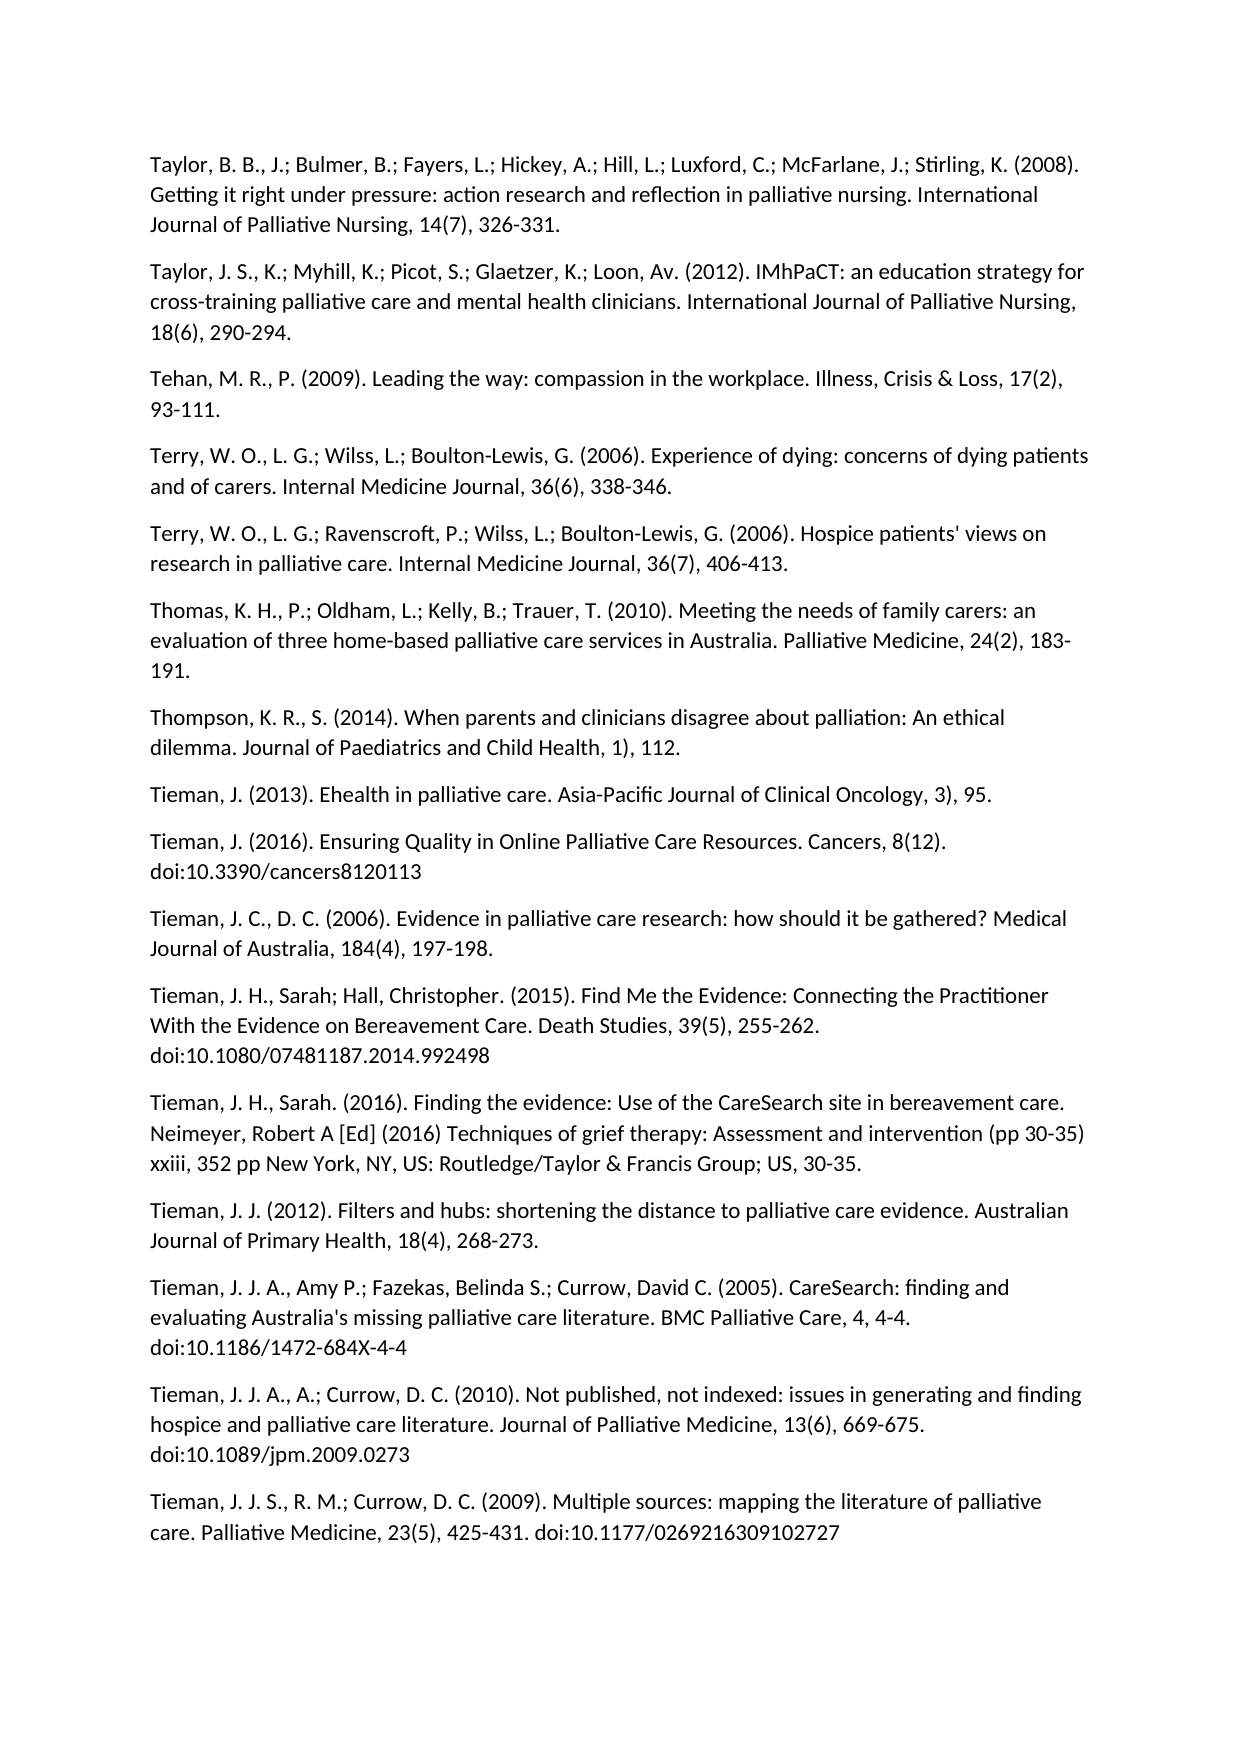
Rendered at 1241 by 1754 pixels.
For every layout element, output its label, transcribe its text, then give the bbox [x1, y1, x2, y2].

text Terry, W. O., L. G.; Ravenscroft, P.; Wilss, L.; Boulton-Lewis, G. (2006). Hospice patients' views on research in palliative care. Internal Medicine Journal, 36(7), 406-413. [150, 519, 1090, 577]
text Tieman, J. H., Sarah. (2016). Finding the evidence: Use of the CareSearch site in bereavement care. Neimeyer, Robert A [Ed] (2016) Techniques of grief therapy: Assessment and intervention (pp 30-35) xxiii, 352 pp New York, NY, US: Routledge/Taylor & Francis Group; US, 30-35. [150, 1088, 1090, 1177]
text Thompson, K. R., S. (2014). When parents and clinicians disagree about palliation: An ethical dilemma. Journal of Paediatrics and Child Health, 1), 112. [150, 703, 1090, 761]
text Taylor, B. B., J.; Bulmer, B.; Fayers, L.; Hickey, A.; Hill, L.; Luxford, C.; McFarlane, J.; Stirling, K. (2008). Getting it right under pressure: action research and reflection in palliative nursing. International Journal of Palliative Nursing, 14(7), 326-331. [150, 150, 1090, 238]
text Tieman, J. J. S., R. M.; Currow, D. C. (2009). Multiple sources: mapping the literature of palliative care. Palliative Medicine, 23(5), 425-431. doi:10.1177/0269216309102727 [150, 1487, 1090, 1546]
text Terry, W. O., L. G.; Wilss, L.; Boulton-Lewis, G. (2006). Experience of dying: concerns of dying patients and of carers. Internal Medicine Journal, 36(6), 338-346. [150, 442, 1090, 500]
text Tieman, J. H., Sarah; Hall, Christopher. (2015). Find Me the Evidence: Connecting the Practitioner With the Evidence on Bereavement Care. Death Studies, 39(5), 255-262. doi:10.1080/07481187.2014.992498 [150, 981, 1090, 1070]
text Tieman, J. J. (2012). Filters and hubs: shortening the distance to palliative care evidence. Australian Journal of Primary Health, 18(4), 268-273. [150, 1196, 1090, 1254]
text Taylor, J. S., K.; Myhill, K.; Picot, S.; Glaetzer, K.; Loon, Av. (2012). IMhPaCT: an education strategy for cross-training palliative care and mental health clinicians. International Journal of Palliative Nursing, 18(6), 290-294. [150, 257, 1090, 346]
text Tehan, M. R., P. (2009). Leading the way: compassion in the workplace. Illness, Crisis & Loss, 17(2), 93-111. [150, 364, 1090, 423]
text Tieman, J. (2013). Ehealth in palliative care. Asia-Pacific Journal of Clinical Oncology, 3), 95. [150, 780, 1090, 808]
text Tieman, J. (2016). Ensuring Quality in Online Palliative Care Resources. Cancers, 8(12). doi:10.3390/cancers8120113 [150, 827, 1090, 885]
text Tieman, J. J. A., A.; Currow, D. C. (2010). Not published, not indexed: issues in generating and finding hospice and palliative care literature. Journal of Palliative Medicine, 13(6), 669-675. doi:10.1089/jpm.2009.0273 [150, 1380, 1090, 1469]
text Tieman, J. J. A., Amy P.; Fazekas, Belinda S.; Currow, David C. (2005). CareSearch: finding and evaluating Australia's missing palliative care literature. BMC Palliative Care, 4, 4-4. doi:10.1186/1472-684X-4-4 [150, 1273, 1090, 1361]
text Thomas, K. H., P.; Oldham, L.; Kelly, B.; Trauer, T. (2010). Meeting the needs of family carers: an evaluation of three home-based palliative care services in Australia. Palliative Medicine, 24(2), 183-191. [150, 596, 1090, 684]
text Tieman, J. C., D. C. (2006). Evidence in palliative care research: how should it be gathered? Medical Journal of Australia, 184(4), 197-198. [150, 904, 1090, 962]
